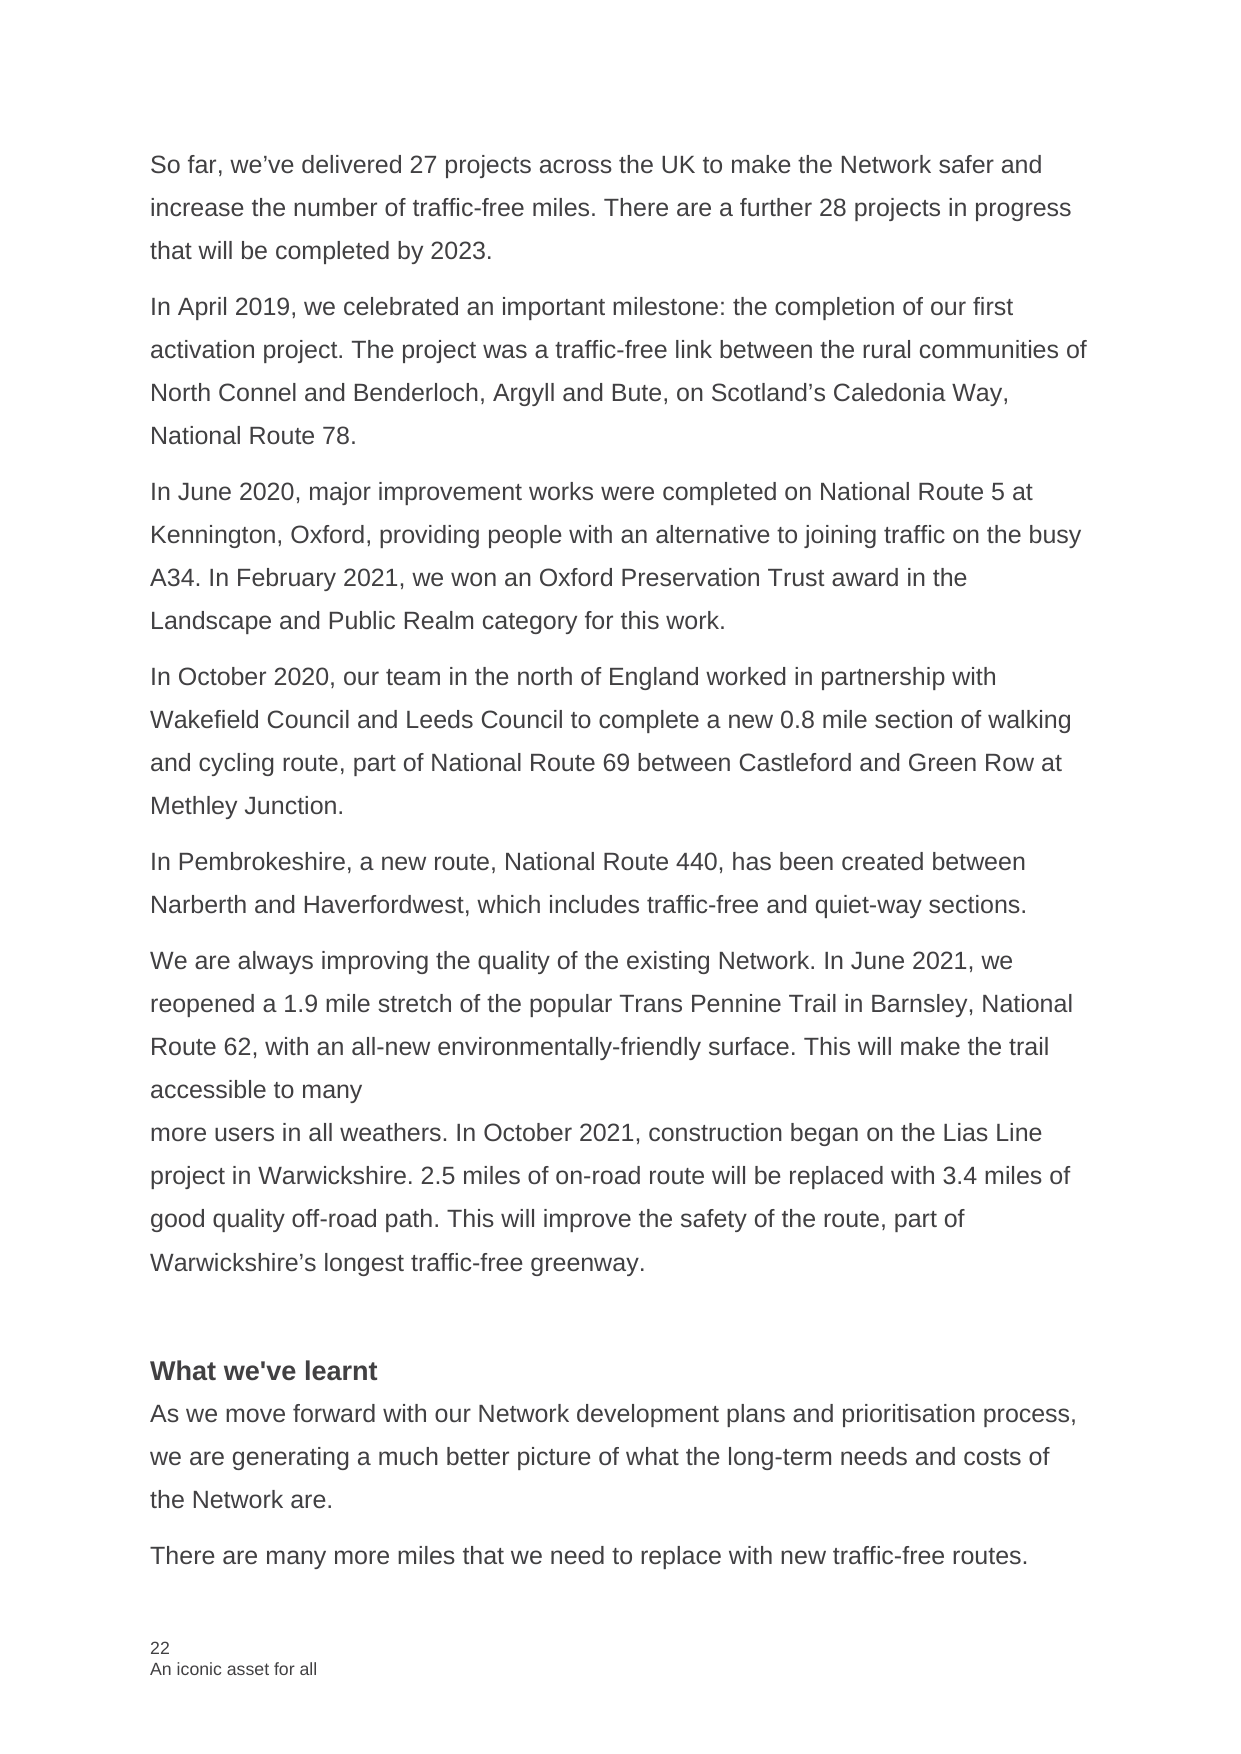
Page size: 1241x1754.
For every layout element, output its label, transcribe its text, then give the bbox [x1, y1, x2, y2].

text In Pembrokeshire, a new route, National Route 440, has been created between Narberth and Haverfordwest, which includes traffic-free and quiet-way sections. [150, 847, 1090, 919]
text In June 2020, major improvement works were completed on National Route 5 at Kennington, Oxford, providing people with an alternative to joining traffic on the busy A34. In February 2021, we won an Oxford Preservation Trust award in the Landscape and Public Realm category for this work. [150, 477, 1090, 635]
text As we move forward with our Network development plans and prioritisation process, we are generating a much better picture of what the long-term needs and costs of the Network are. [150, 1399, 1090, 1514]
subtitle What we've learnt [150, 1341, 1090, 1386]
text In October 2020, our team in the north of England worked in partnership with Wakefield Council and Leeds Council to complete a new 0.8 mile section of walking and cycling route, part of National Route 69 between Castleford and Green Row at Methley Junction. [150, 662, 1090, 820]
text We are always improving the quality of the existing Network. In June 2021, we reopened a 1.9 mile stretch of the popular Trans Pennine Trail in Barnsley, National Route 62, with an all-new environmentally-friendly surface. This will make the trail accessible to many more users in all weathers. In October 2021, construction began on the Lias Line project in Warwickshire. 2.5 miles of on-road route will be replaced with 3.4 miles of good quality off-road path. This will improve the safety of the route, part of Warwickshire’s longest traffic-free greenway. [150, 946, 1090, 1276]
text There are many more miles that we need to replace with new traffic-free routes. [150, 1541, 1090, 1569]
text So far, we’ve delivered 27 projects across the UK to make the Network safer and increase the number of traffic-free miles. There are a further 28 projects in progress that will be completed by 2023. [150, 150, 1090, 265]
text In April 2019, we celebrated an important milestone: the completion of our first activation project. The project was a traffic-free link between the rural communities of North Connel and Benderloch, Argyll and Bute, on Scotland’s Caledonia Way, National Route 78. [150, 292, 1090, 450]
